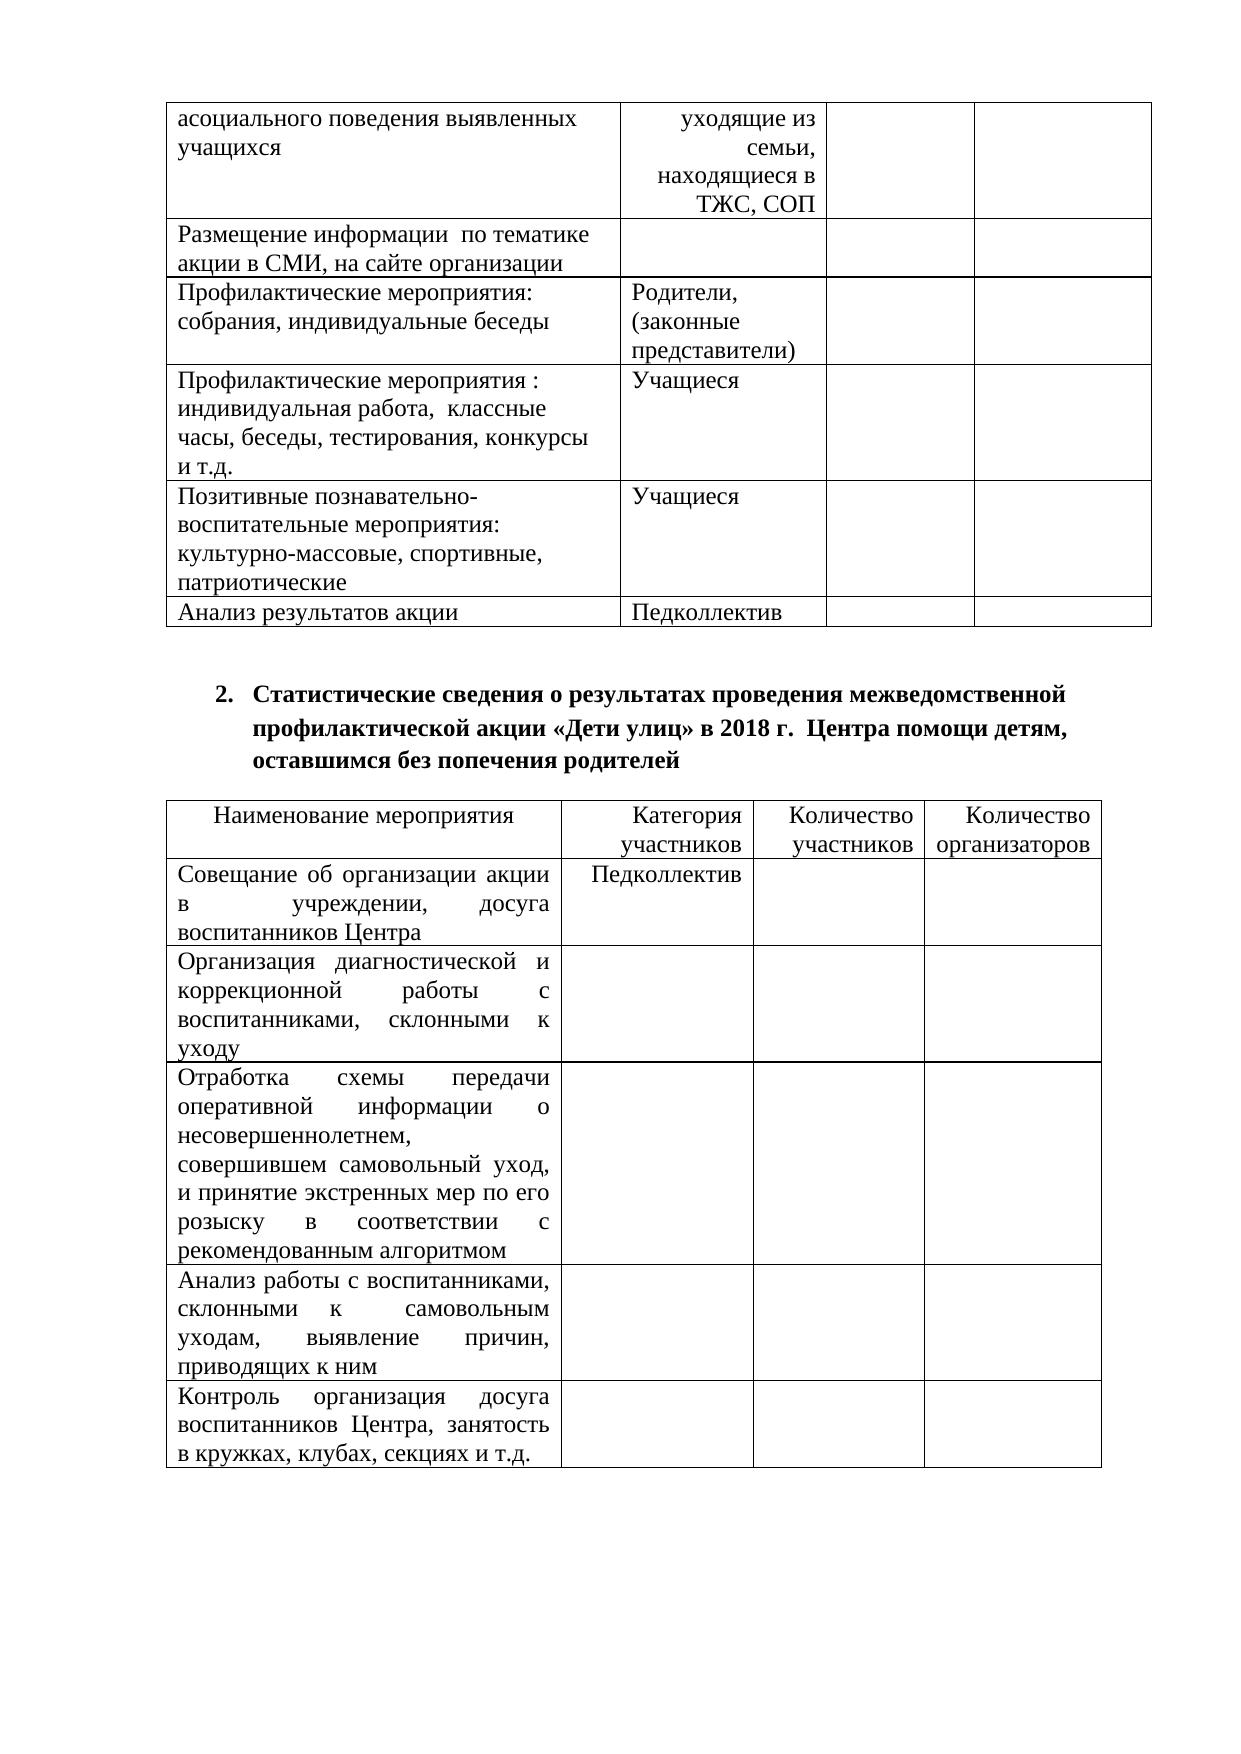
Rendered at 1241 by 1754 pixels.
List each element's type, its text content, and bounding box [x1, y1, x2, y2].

table_cell [562, 1063, 753, 1264]
table_cell Профилактические мероприятия: собрания, индивидуальные беседы [167, 278, 620, 364]
table_cell [827, 219, 974, 276]
table_cell [827, 481, 974, 596]
table_cell [975, 597, 1151, 626]
table_cell [925, 946, 1101, 1061]
table_cell Педколлектив [562, 859, 753, 945]
table_cell [975, 481, 1151, 596]
table_cell Учащиеся [621, 481, 826, 596]
table_cell [827, 103, 974, 218]
table_cell Анализ работы с воспитанниками, склонными к самовольным уходам, выявление причин, приводящих к ним [167, 1265, 561, 1380]
table_cell [975, 219, 1151, 276]
table_cell [562, 1265, 753, 1380]
table_cell [925, 1381, 1101, 1467]
table_header Категория участников [562, 801, 753, 858]
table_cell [167, 103, 620, 218]
table_cell [621, 219, 826, 276]
table_cell Родители, (законные представители) [621, 278, 826, 364]
table_cell [827, 365, 974, 480]
table_cell [925, 1063, 1101, 1264]
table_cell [621, 103, 826, 218]
table_cell Совещание об организации акции в учреждении, досуга воспитанников Центра [167, 859, 561, 945]
table_cell Размещение информации по тематике акции в СМИ, на сайте организации [167, 219, 620, 276]
table_cell [925, 859, 1101, 945]
table_header Количество участников [754, 801, 924, 858]
table_cell [754, 1063, 924, 1264]
table_cell Контроль организация досуга воспитанников Центра, занятость в кружках, клубах, секциях и т.д. [167, 1381, 561, 1467]
table_cell [827, 597, 974, 626]
table_cell [754, 1381, 924, 1467]
table_cell Педколлектив [621, 597, 826, 626]
table_header Количество организаторов [925, 801, 1101, 858]
table_cell [827, 278, 974, 364]
table_cell [562, 946, 753, 1061]
list Статистические сведения о результатах проведения межведомственной профилактической акции «Дети улиц» в 2018 г. Центра помощи детям, оставшимся без попечения родителей [215, 679, 1152, 774]
table_cell [975, 365, 1151, 480]
table_cell [975, 103, 1151, 218]
table_cell Учащиеся [621, 365, 826, 480]
table_cell Отработка схемы передачи оперативной информации о несовершеннолетнем, совершившем самовольный уход, и принятие экстренных мер по его розыску в соответствии с рекомендованным алгоритмом [167, 1063, 561, 1264]
table_cell Позитивные познавательно-воспитательные мероприятия: культурно-массовые, спортивные, патриотические [167, 481, 620, 596]
table_cell [754, 946, 924, 1061]
table_cell Профилактические мероприятия : индивидуальная работа, классные часы, беседы, тестирования, конкурсы и т.д. [167, 365, 620, 480]
table_header Наименование мероприятия [167, 801, 561, 858]
table_cell [925, 1265, 1101, 1380]
table_cell [754, 1265, 924, 1380]
table_cell [975, 278, 1151, 364]
table_cell Анализ результатов акции [167, 597, 620, 626]
table_cell [754, 859, 924, 945]
table_cell [562, 1381, 753, 1467]
table_cell Организация диагностической и коррекционной работы с воспитанниками, склонными к уходу [167, 946, 561, 1061]
